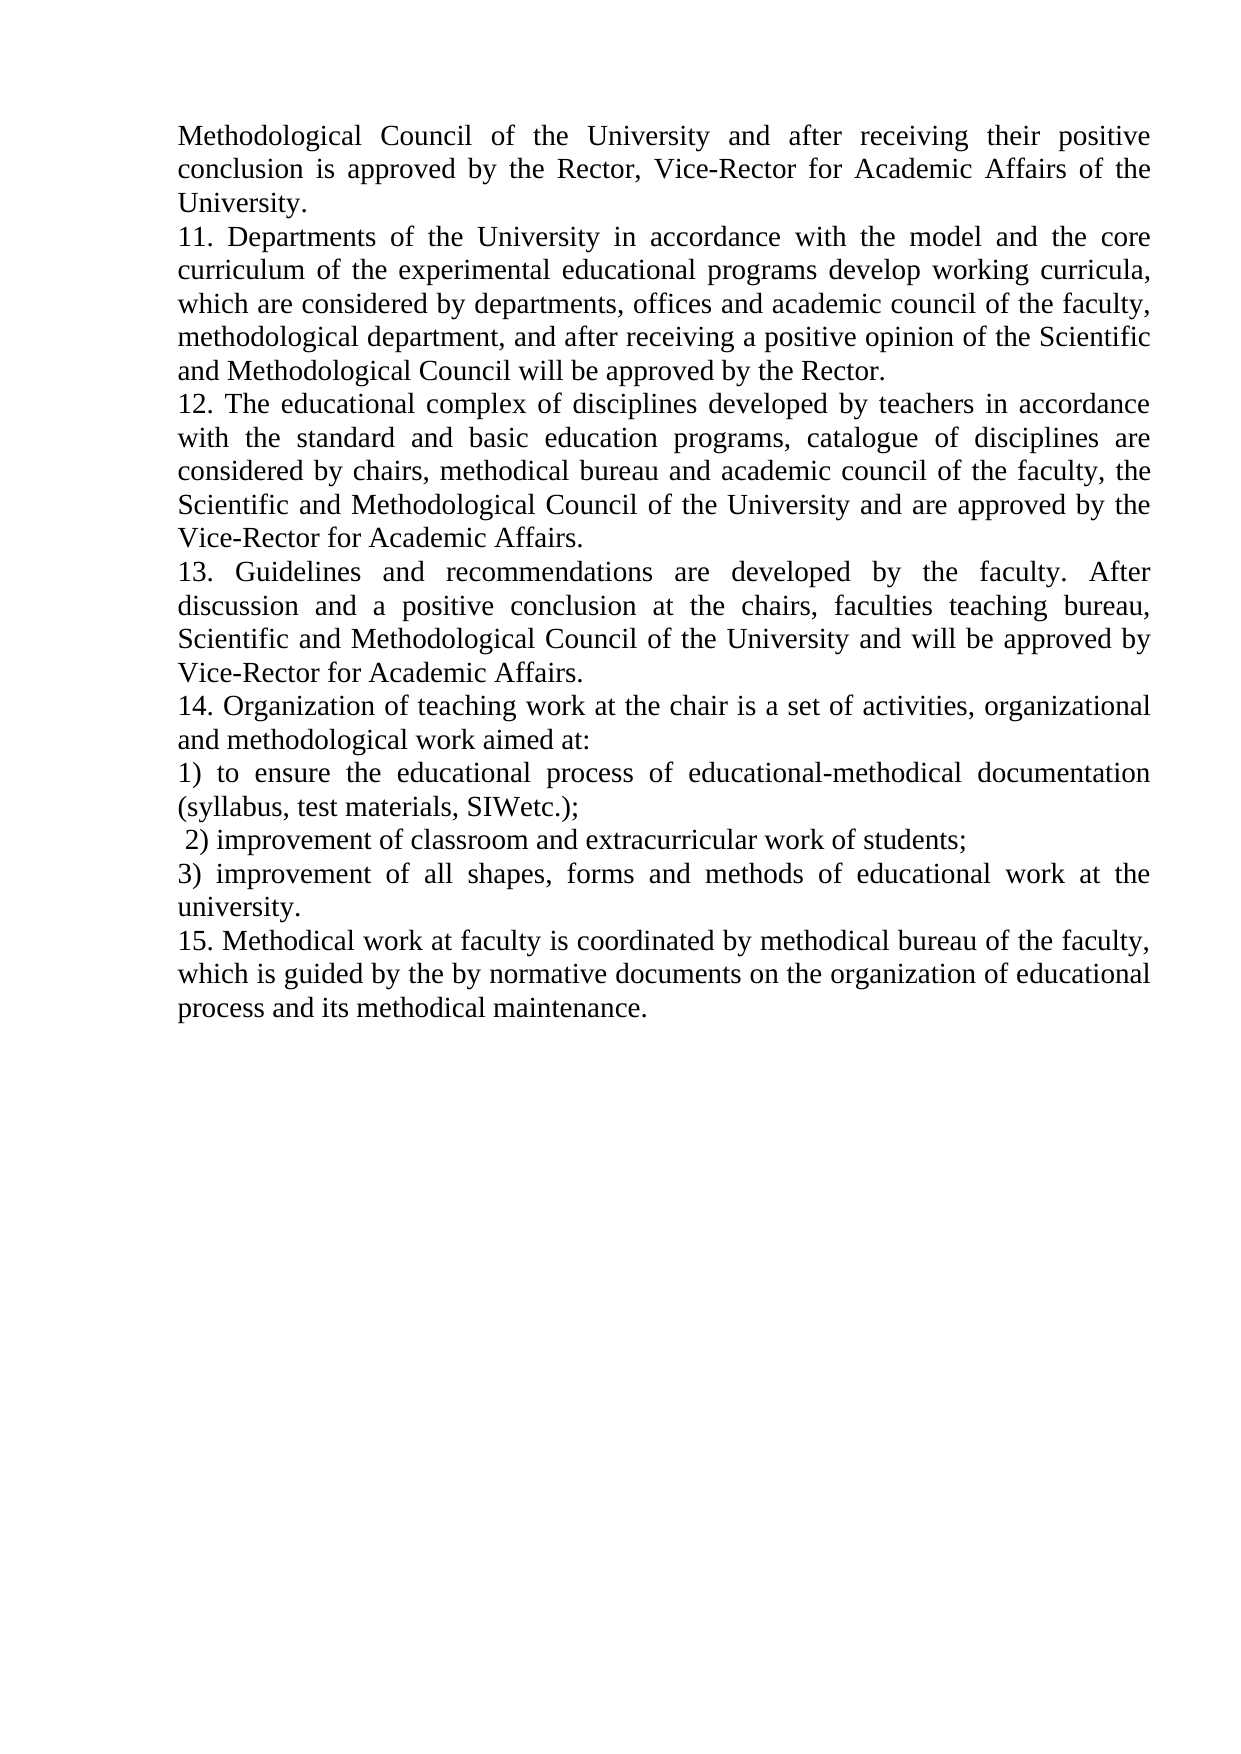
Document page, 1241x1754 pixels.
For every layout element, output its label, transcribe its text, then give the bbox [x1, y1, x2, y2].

text 2) improvement of classroom and extracurricular work of students; [177, 822, 1152, 856]
text 15. Methodical work at faculty is coordinated by methodical bureau of the faculty, which is guided by the by normative documents on the organization of educational process and its methodical maintenance. [177, 923, 1152, 1024]
text 3) improvement of all shapes, forms and methods of educational work at the university. [177, 856, 1152, 923]
text 14. Organization of teaching work at the chair is a set of activities, organizational and methodological work aimed at: [177, 688, 1152, 755]
text 13. Guidelines and recommendations are developed by the faculty. After discussion and a positive conclusion at the chairs, faculties teaching bureau, Scientific and Methodological Council of the University and will be approved by Vice-Rector for Academic Affairs. [177, 554, 1152, 688]
text 11. Departments of the University in accordance with the model and the core curriculum of the experimental educational programs develop working curricula, which are considered by departments, offices and academic council of the faculty, methodological department, and after receiving a positive opinion of the Scientific and Methodological Council will be approved by the Rector. [177, 219, 1152, 386]
text 1) to ensure the educational process of educational-methodical documentation (syllabus, test materials, SIWetc.); [177, 755, 1152, 822]
text 12. The educational complex of disciplines developed by teachers in accordance with the standard and basic education programs, catalogue of disciplines are considered by chairs, methodical bureau and academic council of the faculty, the Scientific and Methodological Council of the University and are approved by the Vice-Rector for Academic Affairs. [177, 386, 1152, 554]
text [177, 118, 1152, 219]
